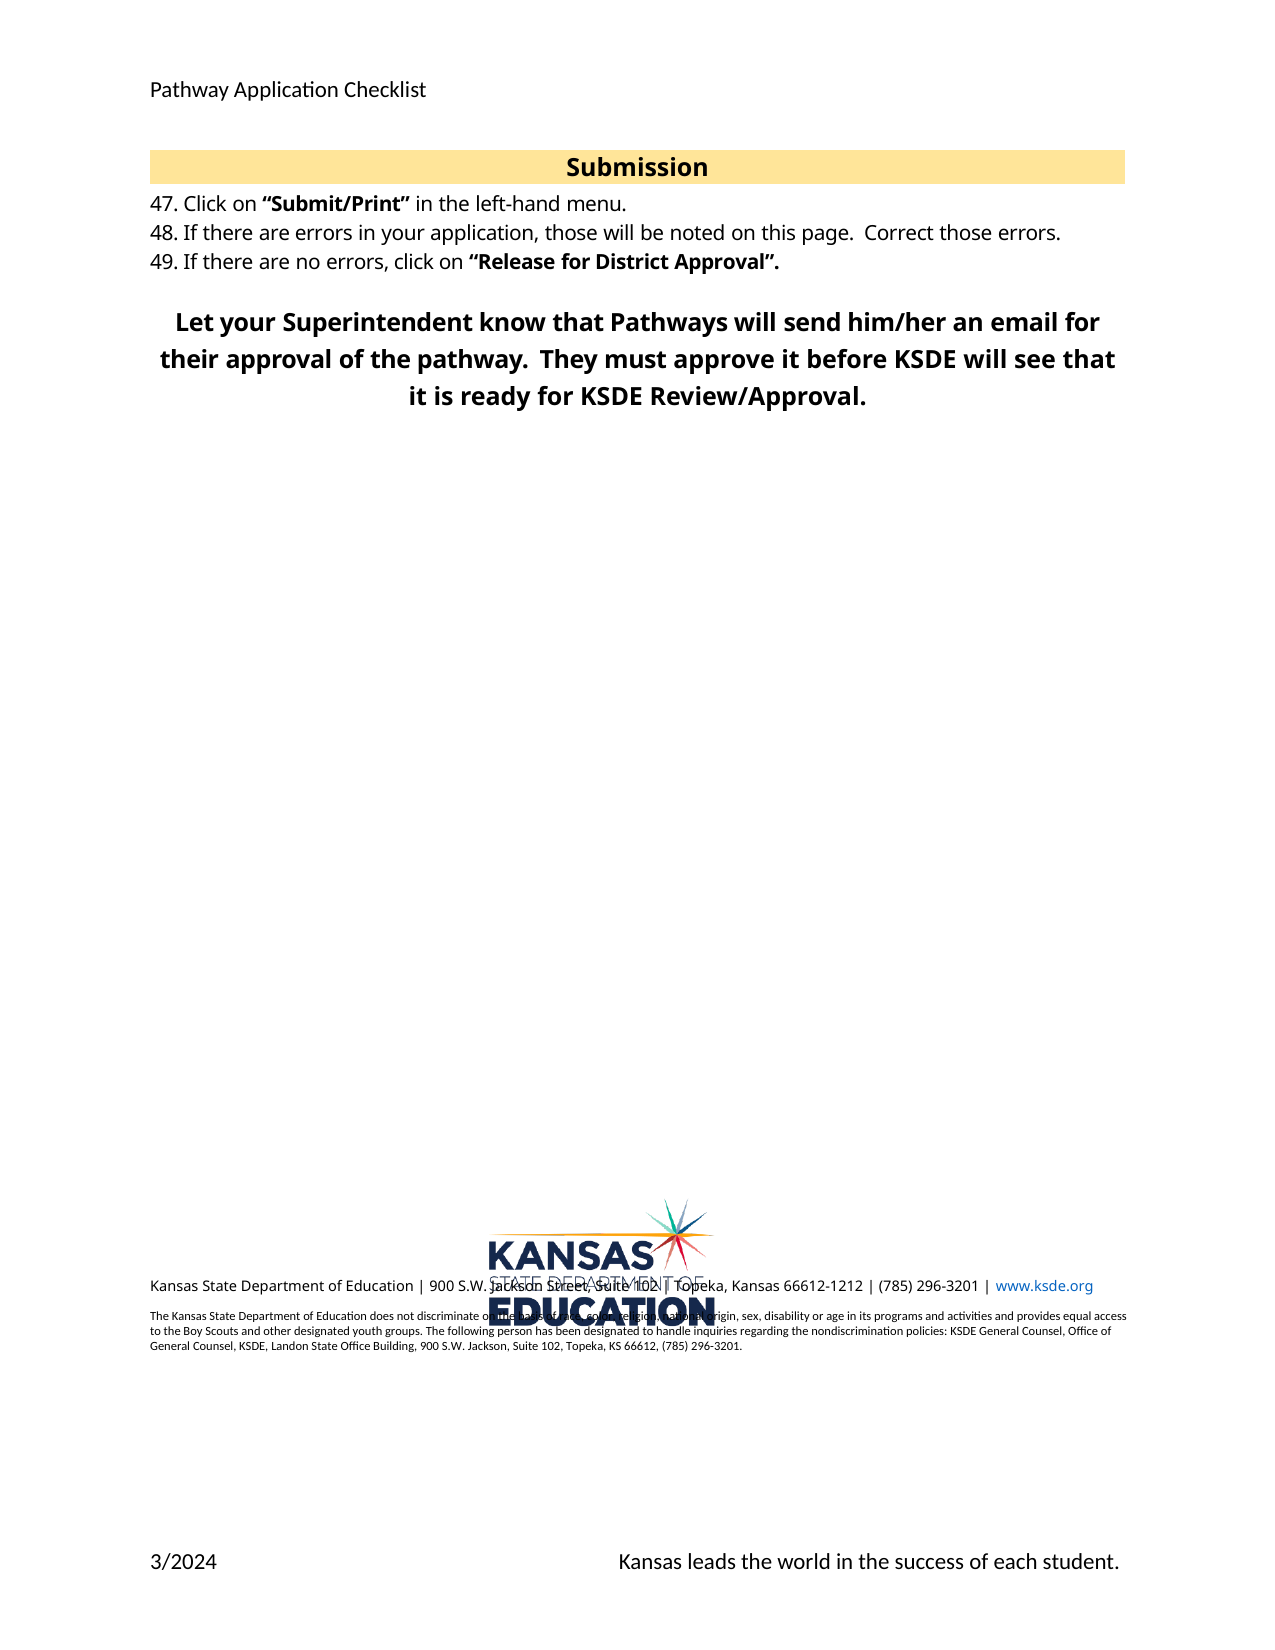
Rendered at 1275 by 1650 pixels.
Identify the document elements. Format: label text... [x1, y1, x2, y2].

text 49. If there are no errors, click on “Release for District Approval”. [150, 247, 1125, 276]
table_cell The Kansas State Department of Education does not discriminate on the basis of race, color, religion, national origin, sex, disability or age in its programs and activities and provides equal access to the Boy Scouts and other designated youth groups. The following person has been designated to handle inquiries regarding the nondiscrimination policies: KSDE General Counsel, Office of General Counsel, KSDE, Landon State Office Building, 900 S.W. Jackson, Suite 102, Topeka, KS 66612, (785) 296-3201. [150, 1295, 1134, 1366]
table_header Kansas State Department of Education | 900 S.W. Jackson Street, Suite 102 | Topeka, Kansas 66612-1212 | (785) 296-3201 | www.ksde.org [150, 1276, 1134, 1295]
text Let your Superintendent know that Pathways will send him/her an email for their approval of the pathway. They must approve it before KSDE will see that it is ready for KSDE Review/Approval. [150, 305, 1125, 412]
subtitle Submission [150, 150, 1125, 184]
picture [484, 1195, 719, 1276]
text 47. Click on “Submit/Print” in the left-hand menu. [150, 189, 1125, 217]
text 48. If there are errors in your application, those will be noted on this page. Correct those errors. [150, 218, 1125, 246]
